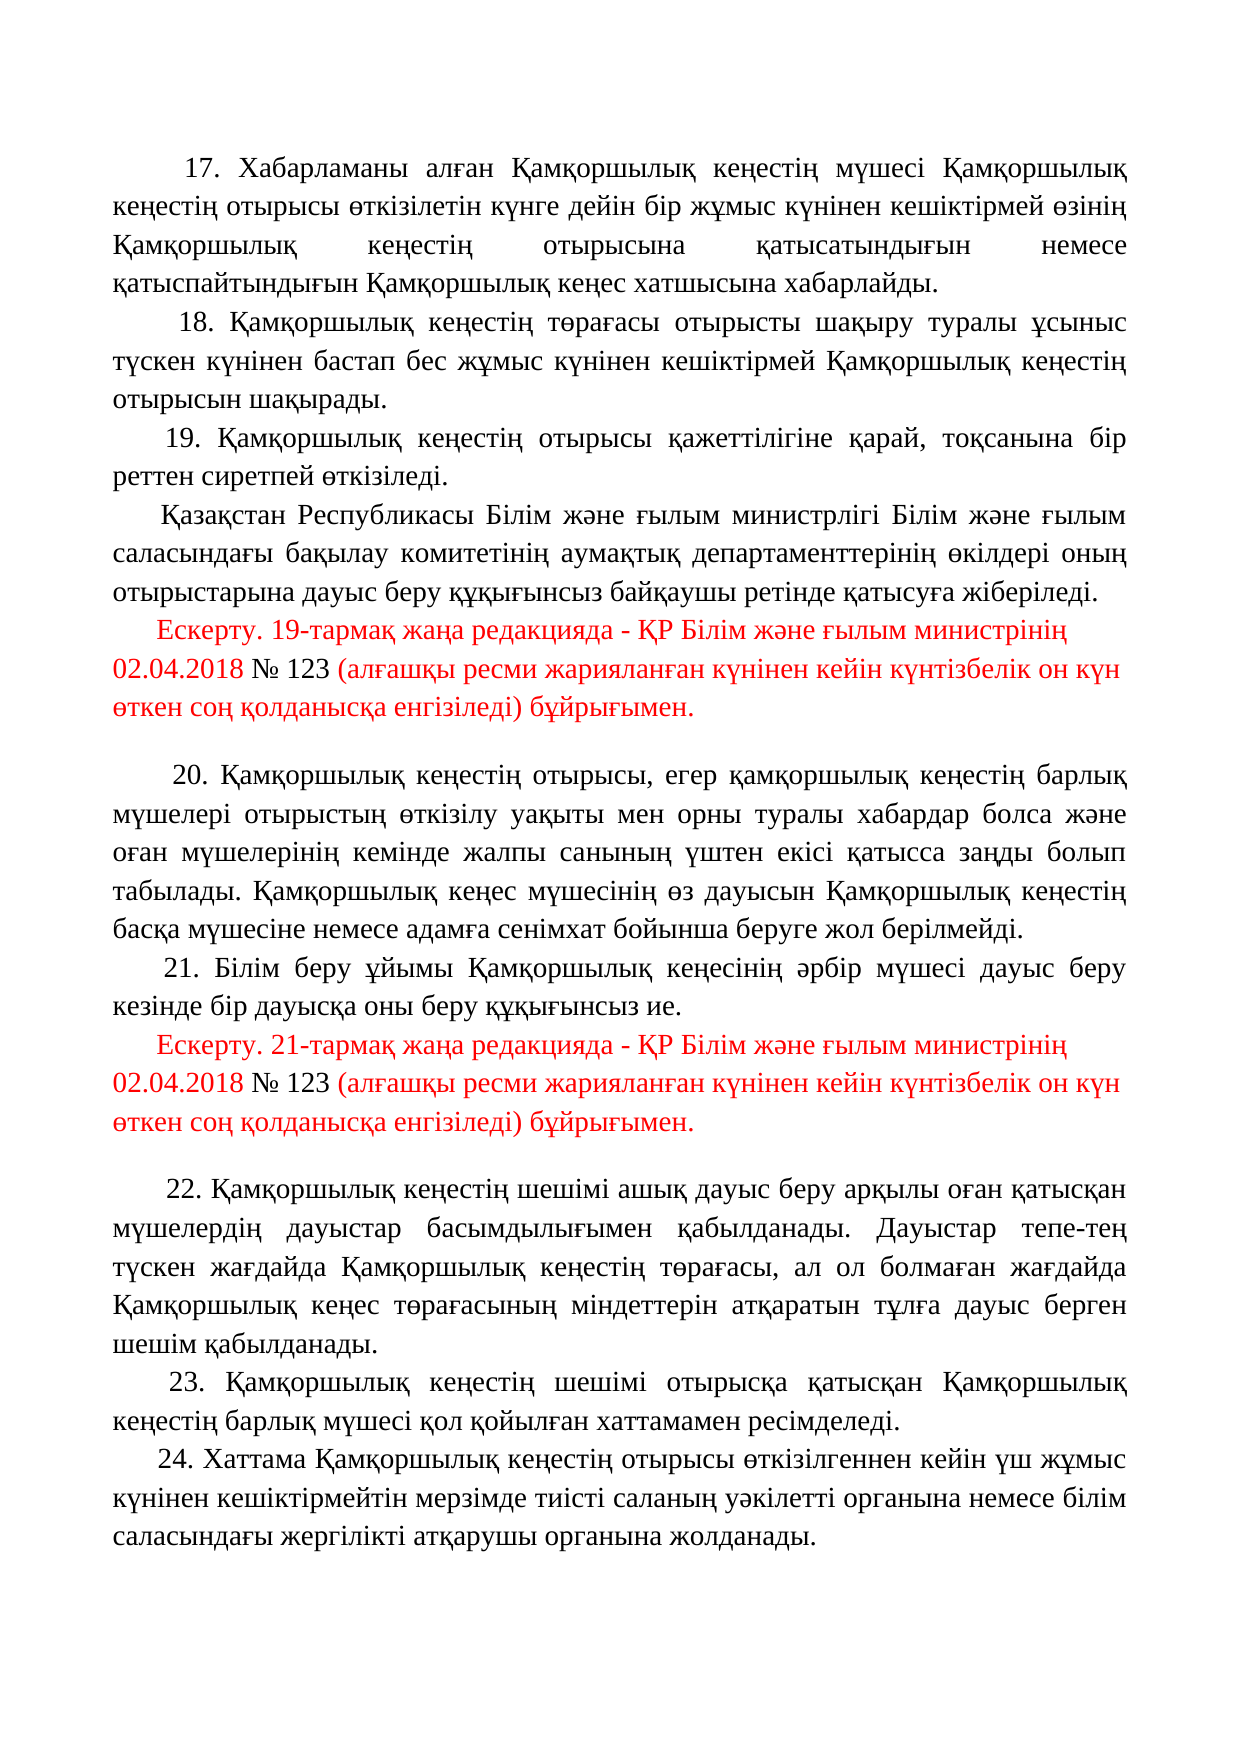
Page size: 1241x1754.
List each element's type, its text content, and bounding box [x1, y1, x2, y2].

text 21. Білім беру ұйымы Қамқоршылық кеңесінің әрбір мүшесі дауыс беру кезінде бір дауысқа оны беру құқығынсыз ие. [112, 950, 1128, 1022]
text 24. Хаттама Қамқоршылық кеңестің отырысы өткізілгеннен кейін үш жұмыс күнінен кешіктірмейтін мерзімде тиісті саланың уәкілетті органына немесе білім саласындағы жергілікті атқарушы органына жолданады. [112, 1441, 1128, 1552]
text 22. Қамқоршылық кеңестің шешімі ашық дауыс беру арқылы оған қатысқан мүшелердің дауыстар басымдылығымен қабылданады. Дауыстар тепе-тең түскен жағдайда Қамқоршылық кеңестің төрағасы, ал ол болмаған жағдайда Қамқоршылық кеңес төрағасының міндеттерін атқаратын тұлға дауыс берген шешім қабылданады. [112, 1172, 1128, 1359]
text Ескерту. 21-тармақ жаңа редакцияда - ҚР Білім және ғылым министрінің 02.04.2018 № 123 (алғашқы ресми жарияланған күнінен кейін күнтізбелік он күн өткен соң қолданысқа енгізіледі) бұйрығымен. [112, 1027, 1128, 1168]
text 18. Қамқоршылық кеңестің төрағасы отырысты шақыру туралы ұсыныс түскен күнінен бастап бес жұмыс күнінен кешіктірмей Қамқоршылық кеңестің отырысын шақырады. [112, 304, 1128, 415]
text Қазақстан Республикасы Білім және ғылым министрлігі Білім және ғылым саласындағы бақылау комитетінің аумақтық департаменттерінің өкілдері оның отырыстарына дауыс беру құқығынсыз байқаушы ретінде қатысуға жіберіледі. [112, 497, 1128, 607]
text 17. Хабарламаны алған Қамқоршылық кеңестің мүшесі Қамқоршылық кеңестің отырысы өткізілетін күнге дейін бір жұмыс күнінен кешіктірмей өзінің Қамқоршылық кеңестің отырысына қатысатындығын немесе қатыспайтындығын Қамқоршылық кеңес хатшысына хабарлайды. [112, 150, 1128, 299]
text 23. Қамқоршылық кеңестің шешімі отырысқа қатысқан Қамқоршылық кеңестің барлық мүшесі қол қойылған хаттамамен ресімделеді. [112, 1364, 1128, 1436]
text 20. Қамқоршылық кеңестің отырысы, егер қамқоршылық кеңестің барлық мүшелері отырыстың өткізілу уақыты мен орны туралы хабардар болса және оған мүшелерінің кемінде жалпы санының үштен екісі қатысса заңды болып табылады. Қамқоршылық кеңес мүшесінің өз дауысын Қамқоршылық кеңестің басқа мүшесіне немесе адамға сенімхат бойынша беруге жол берілмейді. [112, 757, 1128, 945]
text 19. Қамқоршылық кеңестің отырысы қажеттілігіне қарай, тоқсанына бір реттен сиретпей өткізіледі. [112, 420, 1128, 492]
text Ескерту. 19-тармақ жаңа редакцияда - ҚР Білім және ғылым министрінің 02.04.2018 № 123 (алғашқы ресми жарияланған күнінен кейін күнтізбелік он күн өткен соң қолданысқа енгізіледі) бұйрығымен. [112, 612, 1128, 753]
